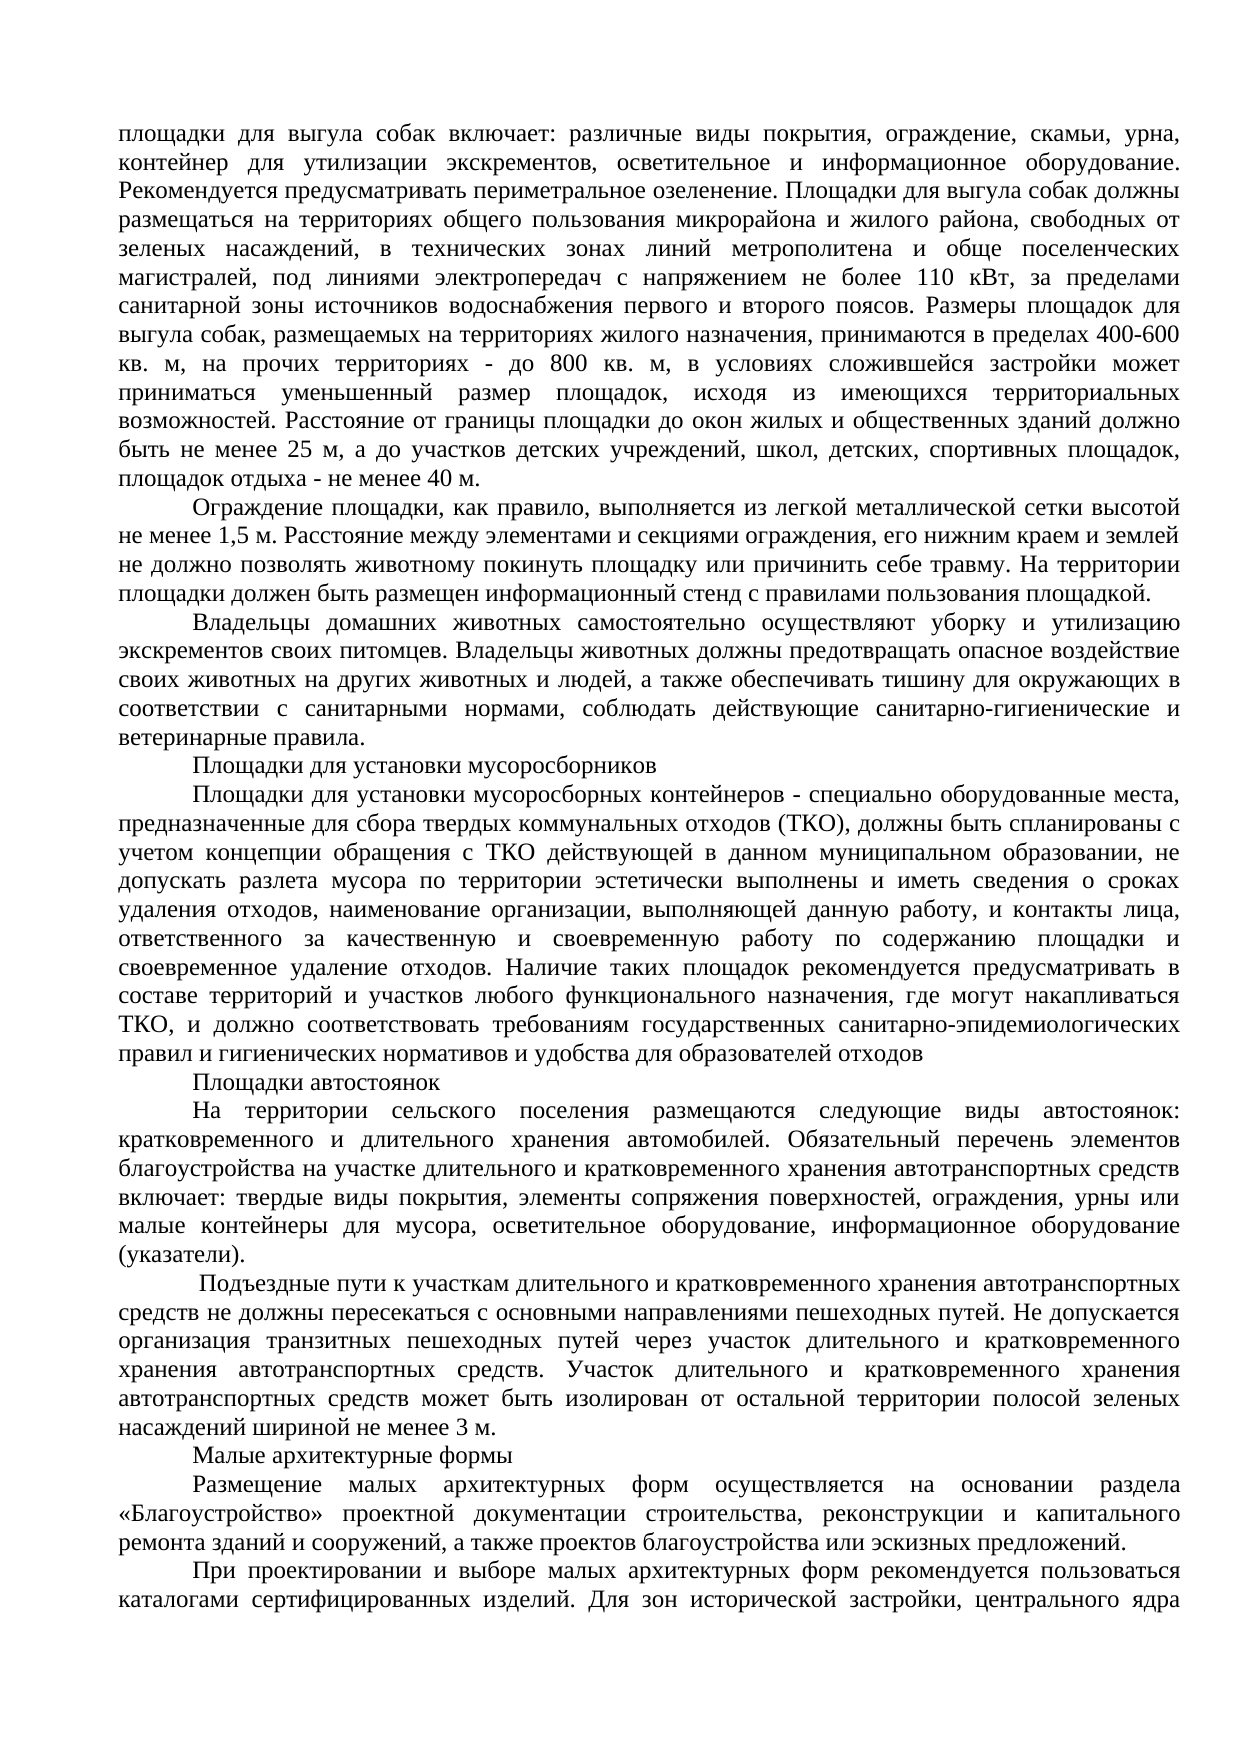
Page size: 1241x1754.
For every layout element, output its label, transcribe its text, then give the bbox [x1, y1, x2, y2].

text Площадки для установки мусоросборников [118, 751, 1181, 779]
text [118, 118, 1181, 492]
text Владельцы домашних животных самостоятельно осуществляют уборку и утилизацию экскрементов своих питомцев. Владельцы животных должны предотвращать опасное воздействие своих животных на других животных и людей, а также обеспечивать тишину для окружающих в соответствии с санитарными нормами, соблюдать действующие санитарно-гигиенические и ветеринарные правила. [118, 607, 1181, 751]
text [118, 1556, 1181, 1613]
text Размещение малых архитектурных форм осуществляется на основании раздела «Благоустройство» проектной документации строительства, реконструкции и капитального ремонта зданий и сооружений, а также проектов благоустройства или эскизных предложений. [118, 1469, 1181, 1556]
text На территории сельского поселения размещаются следующие виды автостоянок: кратковременного и длительного хранения автомобилей. Обязательный перечень элементов благоустройства на участке длительного и кратковременного хранения автотранспортных средств включает: твердые виды покрытия, элементы сопряжения поверхностей, ограждения, урны или малые контейнеры для мусора, осветительное оборудование, информационное оборудование (указатели). [118, 1096, 1181, 1268]
text Ограждение площадки, как правило, выполняется из легкой металлической сетки высотой не менее 1,5 м. Расстояние между элементами и секциями ограждения, его нижним краем и землей не должно позволять животному покинуть площадку или причинить себе травму. На территории площадки должен быть размещен информационный стенд с правилами пользования площадкой. [118, 492, 1181, 607]
text Площадки автостоянок [118, 1067, 1181, 1096]
text Подъездные пути к участкам длительного и кратковременного хранения автотранспортных средств не должны пересекаться с основными направлениями пешеходных путей. Не допускается организация транзитных пешеходных путей через участок длительного и кратковременного хранения автотранспортных средств. Участок длительного и кратковременного хранения автотранспортных средств может быть изолирован от остальной территории полосой зеленых насаждений шириной не менее 3 м. [118, 1268, 1181, 1441]
text Площадки для установки мусоросборных контейнеров - специально оборудованные места, предназначенные для сбора твердых коммунальных отходов (ТКО), должны быть спланированы с учетом концепции обращения с ТКО действующей в данном муниципальном образовании, не допускать разлета мусора по территории эстетически выполнены и иметь сведения о сроках удаления отходов, наименование организации, выполняющей данную работу, и контакты лица, ответственного за качественную и своевременную работу по содержанию площадки и своевременное удаление отходов. Наличие таких площадок рекомендуется предусматривать в составе территорий и участков любого функционального назначения, где могут накапливаться ТКО, и должно соответствовать требованиям государственных санитарно-эпидемиологических правил и гигиенических нормативов и удобства для образователей отходов [118, 779, 1181, 1067]
text Малые архитектурные формы [118, 1441, 1181, 1469]
